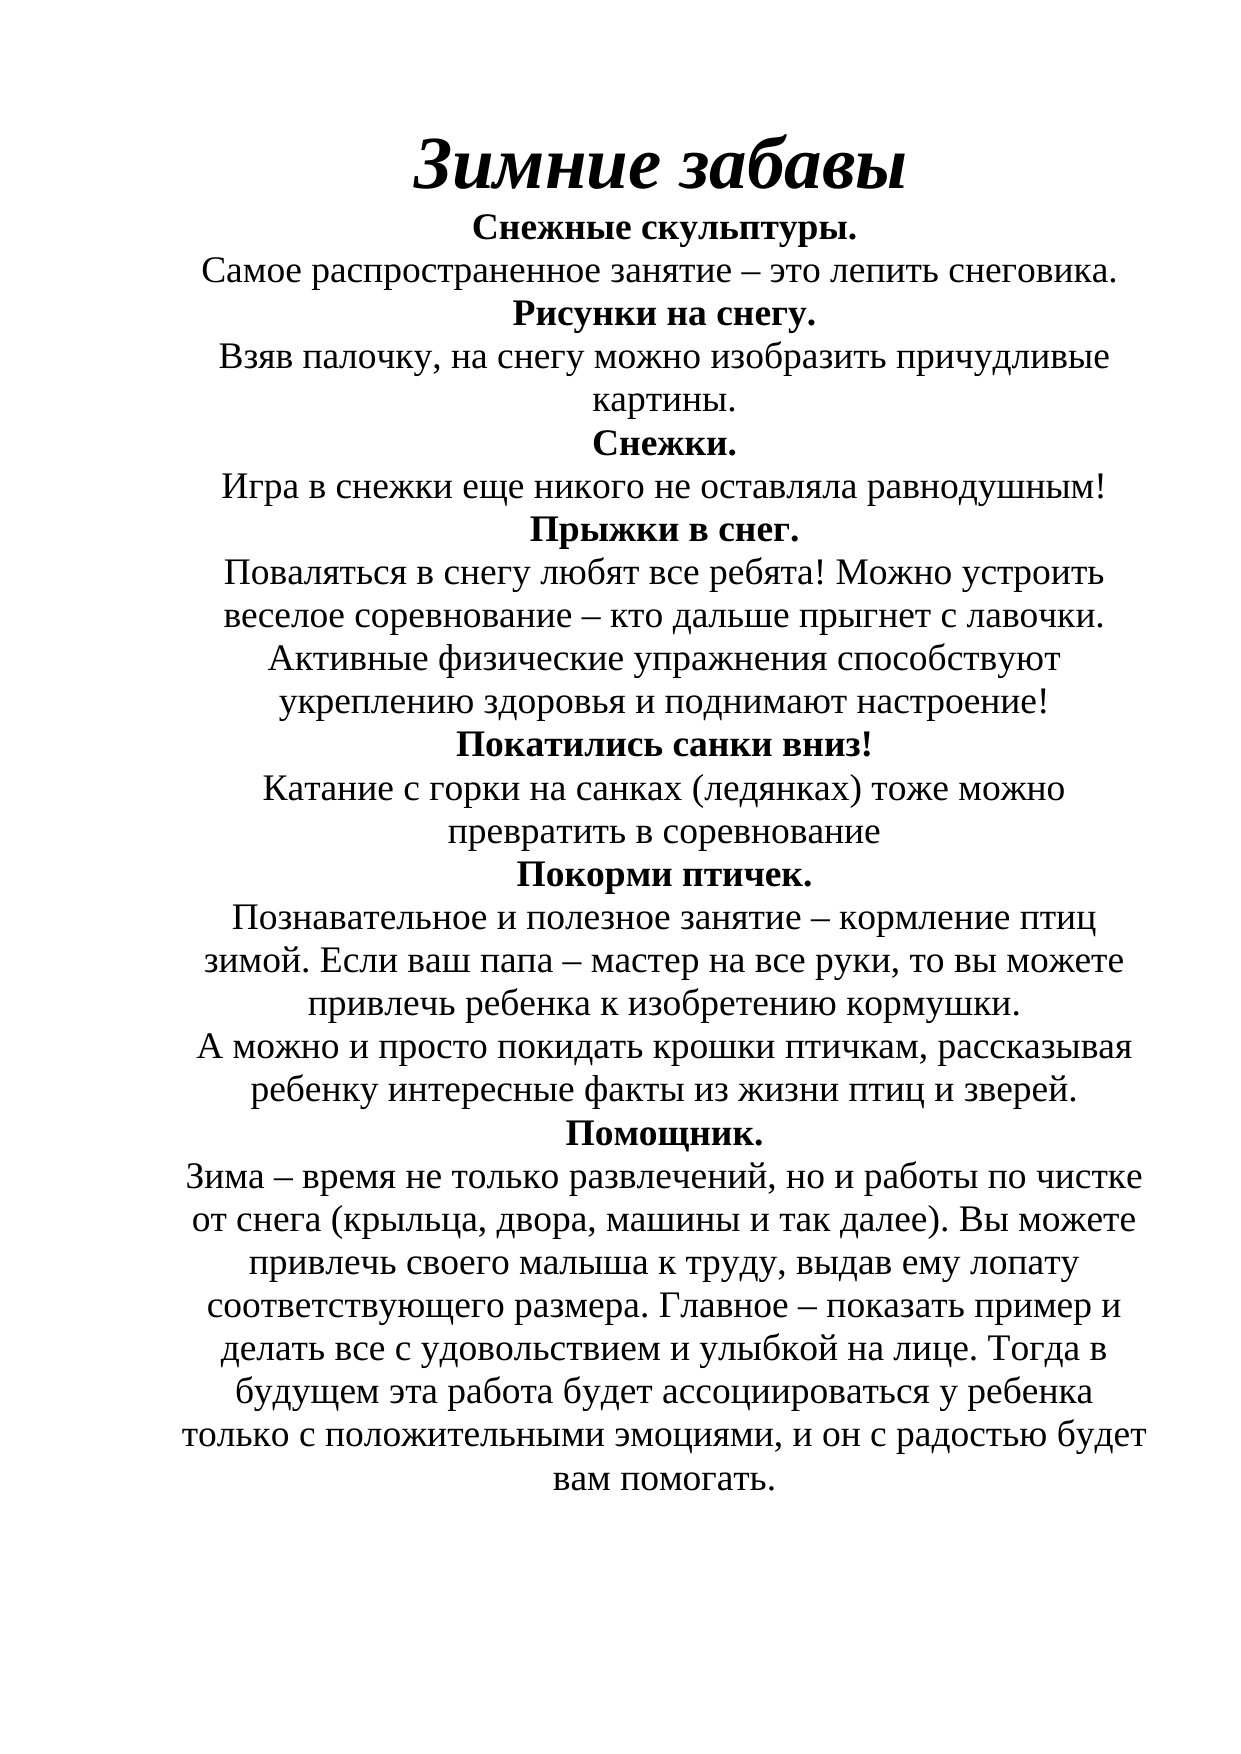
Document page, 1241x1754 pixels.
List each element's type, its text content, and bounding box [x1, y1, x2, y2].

text Покорми птичек. Познавательное и полезное занятие – кормление птиц зимой. Если ваш папа – мастер на все руки, то вы можете привлечь ребенка к изобретению кормушки. А можно и просто покидать крошки птичкам, рассказывая ребенку интересные факты из жизни птиц и зверей. Помощник. Зима – время не только развлечений, но и работы по чистке от снега (крыльца, двора, машины и так далее). Вы можете привлечь своего малыша к труду, выдав ему лопату соответствующего размера. Главное – показать пример и делать все с удовольствием и улыбкой на лице. Тогда в будущем эта работа будет ассоциироваться у ребенка только с положительными эмоциями, и он с радостью будет вам помогать. [177, 851, 1152, 1526]
text Снежки. Игра в снежки еще никого не оставляла равнодушным! Прыжки в снег. Поваляться в снегу любят все ребята! Можно устроить веселое соревнование – кто дальше прыгнет с лавочки. Активные физические упражнения способствуют укреплению здоровья и поднимают настроение! Покатились санки вниз! Катание с горки на санках (ледянках) тоже можно превратить в соревнование [177, 420, 1152, 851]
text Снежные скульптуры. Самое распространенное занятие – это лепить снеговика. Рисунки на снегу. Взяв палочку, на снегу можно изобразить причудливые картины. [177, 204, 1152, 420]
text Зимние забавы [177, 118, 1152, 204]
